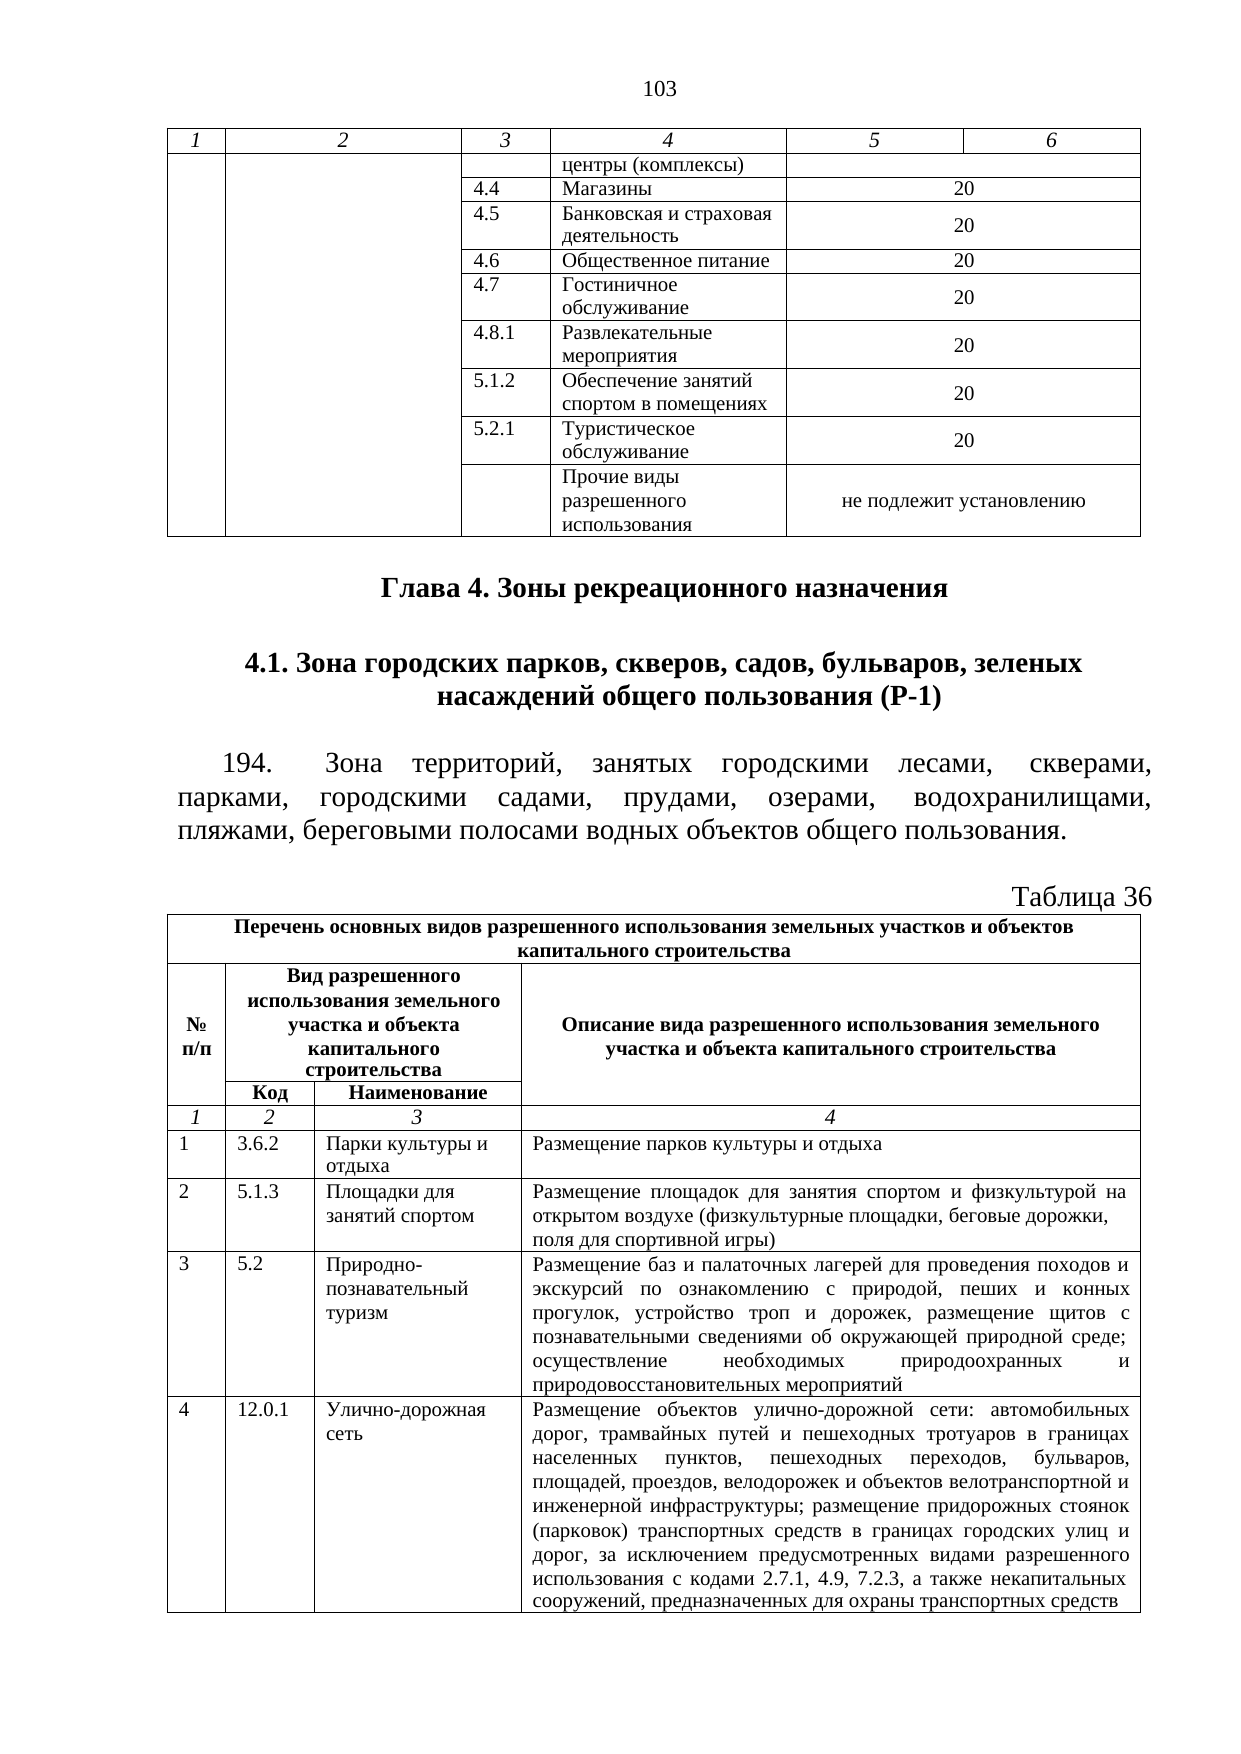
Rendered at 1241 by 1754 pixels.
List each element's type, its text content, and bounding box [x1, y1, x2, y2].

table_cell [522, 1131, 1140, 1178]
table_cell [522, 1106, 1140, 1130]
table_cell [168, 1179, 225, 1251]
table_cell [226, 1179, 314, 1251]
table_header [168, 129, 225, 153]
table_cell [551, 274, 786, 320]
subtitle Глава 4. Зоны рекреационного назначения [192, 570, 1137, 604]
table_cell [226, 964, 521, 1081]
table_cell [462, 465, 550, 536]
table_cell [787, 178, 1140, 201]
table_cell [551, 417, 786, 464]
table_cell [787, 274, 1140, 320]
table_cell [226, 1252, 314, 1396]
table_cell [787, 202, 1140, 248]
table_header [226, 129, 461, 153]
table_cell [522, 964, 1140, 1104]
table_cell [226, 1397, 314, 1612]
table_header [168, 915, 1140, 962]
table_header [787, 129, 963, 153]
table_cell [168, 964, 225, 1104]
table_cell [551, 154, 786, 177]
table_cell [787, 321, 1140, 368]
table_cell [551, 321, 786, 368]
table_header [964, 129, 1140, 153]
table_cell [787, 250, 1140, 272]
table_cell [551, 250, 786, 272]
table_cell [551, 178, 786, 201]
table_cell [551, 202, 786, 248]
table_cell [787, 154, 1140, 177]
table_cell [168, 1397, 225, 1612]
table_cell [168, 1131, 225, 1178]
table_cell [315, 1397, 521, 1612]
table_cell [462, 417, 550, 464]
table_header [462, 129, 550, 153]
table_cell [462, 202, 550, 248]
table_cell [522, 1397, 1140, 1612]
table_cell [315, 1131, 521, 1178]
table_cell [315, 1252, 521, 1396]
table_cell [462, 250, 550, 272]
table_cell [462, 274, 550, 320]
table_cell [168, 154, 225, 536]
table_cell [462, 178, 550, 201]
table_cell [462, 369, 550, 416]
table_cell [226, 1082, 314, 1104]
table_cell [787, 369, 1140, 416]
text Таблица 36 [154, 879, 1152, 913]
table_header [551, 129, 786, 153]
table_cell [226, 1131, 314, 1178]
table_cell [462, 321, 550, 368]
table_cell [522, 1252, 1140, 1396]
subtitle Зона городских парков, скверов, садов, бульваров, зеленых насаждений общего пользования (Р-1) [162, 645, 1165, 712]
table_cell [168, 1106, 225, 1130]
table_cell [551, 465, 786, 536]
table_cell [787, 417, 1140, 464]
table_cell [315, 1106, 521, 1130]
list Зона территорий, занятых городскими лесами, скверами, парками, городскими садами, прудами, озерами, водохранилищами, пляжами, береговыми полосами водных объектов общего пользования. [177, 745, 1152, 846]
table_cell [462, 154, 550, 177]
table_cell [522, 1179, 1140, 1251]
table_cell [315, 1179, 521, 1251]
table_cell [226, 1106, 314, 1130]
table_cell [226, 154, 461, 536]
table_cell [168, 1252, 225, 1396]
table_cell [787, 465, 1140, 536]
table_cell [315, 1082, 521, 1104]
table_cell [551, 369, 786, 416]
